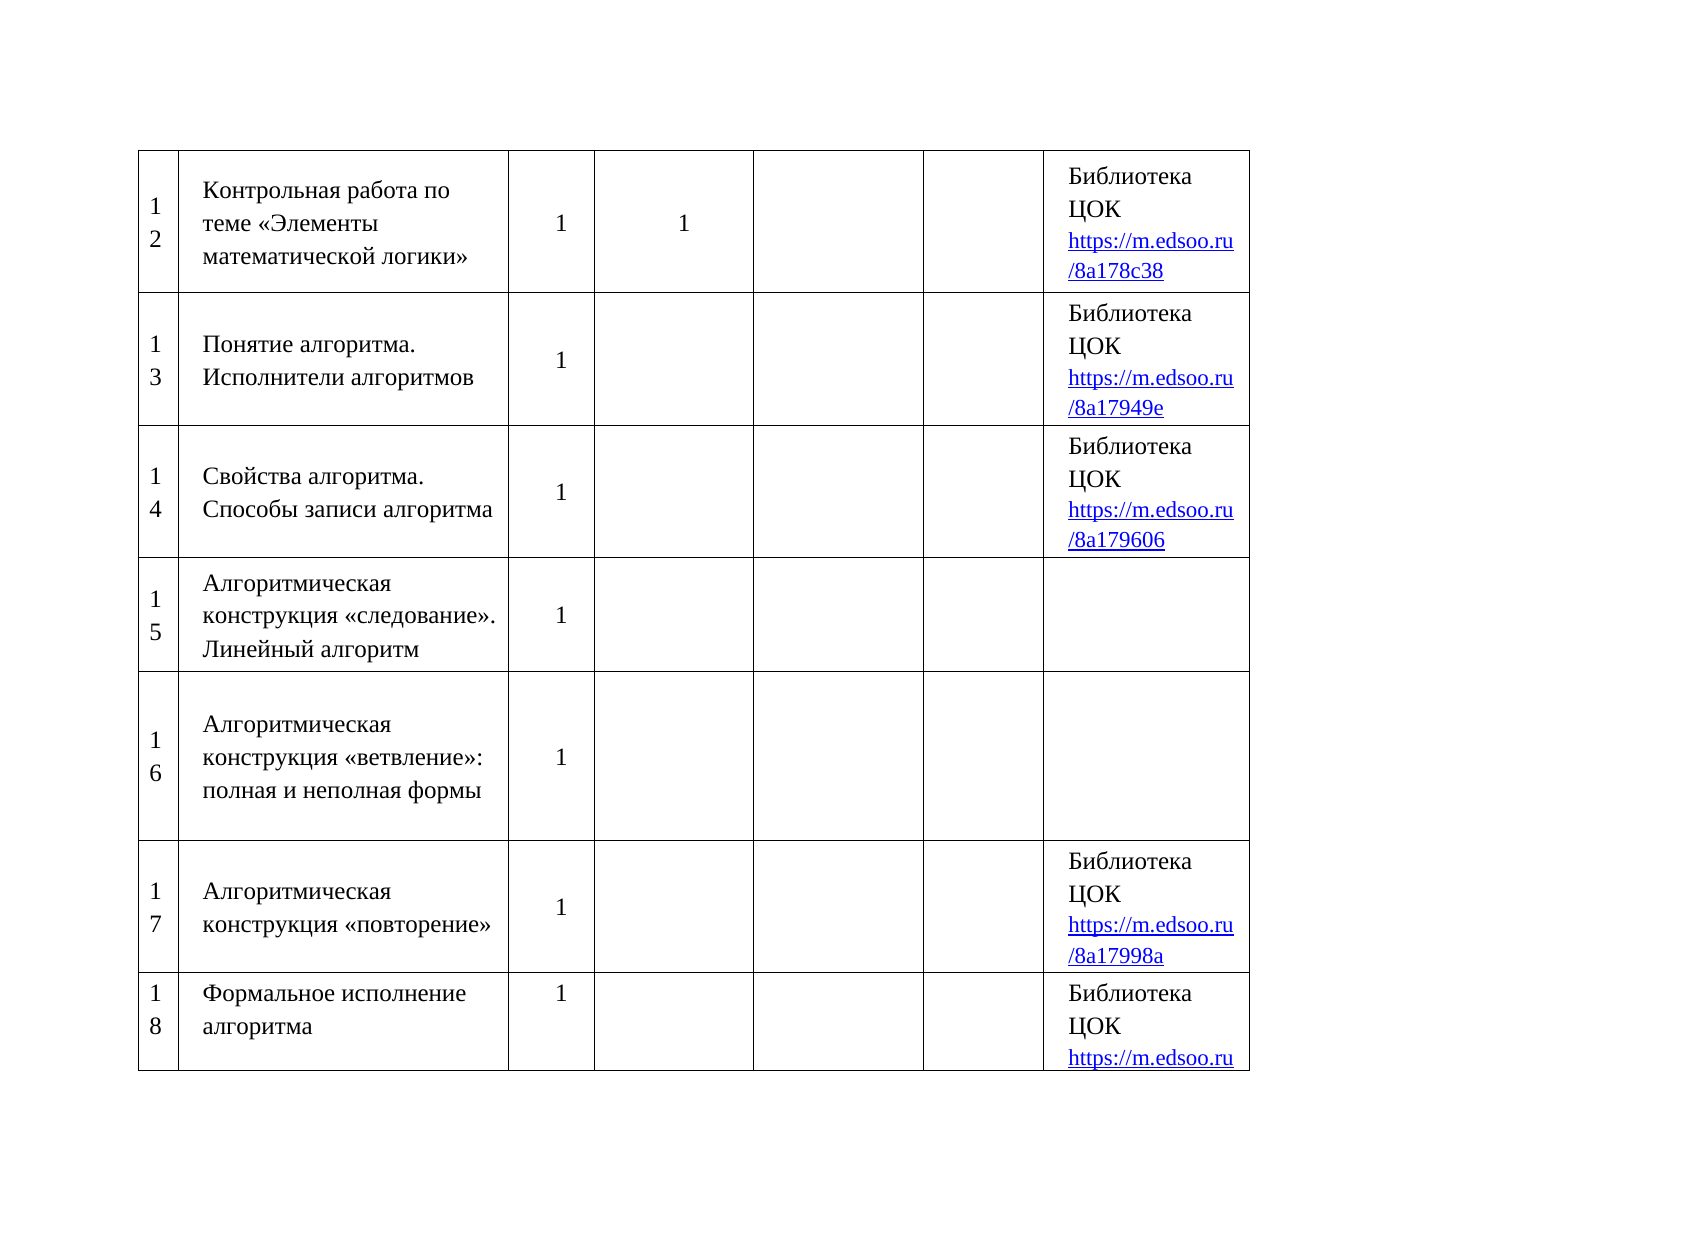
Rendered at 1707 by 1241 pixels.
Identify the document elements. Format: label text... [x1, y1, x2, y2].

table_cell [595, 426, 753, 557]
table_cell 1 [509, 841, 594, 972]
table_cell 1 [509, 558, 594, 671]
table_cell 18 [139, 973, 178, 1070]
table_cell Библиотека ЦОК https://m.edsoo.ru/8a179606 [1044, 426, 1249, 557]
table_cell [595, 973, 753, 1070]
table_cell Понятие алгоритма. Исполнители алгоритмов [179, 293, 508, 424]
table_cell Библиотека ЦОК https://m.edsoo.ru/8a178c38 [1044, 151, 1249, 292]
table_cell [595, 841, 753, 972]
table_cell [595, 558, 753, 671]
table_cell [754, 293, 923, 424]
table_cell [924, 558, 1043, 671]
table_cell Библиотека ЦОК https://m.edsoo.ru/8a17949e [1044, 293, 1249, 424]
table_cell 1 [509, 672, 594, 839]
table_cell Свойства алгоритма. Способы записи алгоритма [179, 426, 508, 557]
table_cell [924, 973, 1043, 1070]
table_cell [754, 841, 923, 972]
table_cell [1044, 672, 1249, 839]
table_cell [595, 672, 753, 839]
table_cell [754, 426, 923, 557]
table_cell Алгоритмическая конструкция «следование». Линейный алгоритм [179, 558, 508, 671]
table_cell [179, 973, 508, 1070]
table_cell [924, 426, 1043, 557]
table_cell [924, 841, 1043, 972]
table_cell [1044, 973, 1249, 1070]
table_cell [595, 293, 753, 424]
table_cell [1044, 558, 1249, 671]
table_cell 1 [595, 151, 753, 292]
table_cell 1 [509, 151, 594, 292]
table_cell Алгоритмическая конструкция «повторение» [179, 841, 508, 972]
table_cell [924, 672, 1043, 839]
table_cell 1 [509, 293, 594, 424]
table_cell 15 [139, 558, 178, 671]
table_cell [754, 973, 923, 1070]
table_cell Контрольная работа по теме «Элементы математической логики» [179, 151, 508, 292]
table_cell 16 [139, 672, 178, 839]
table_cell Библиотека ЦОК https://m.edsoo.ru/8a17998a [1044, 841, 1249, 972]
table_cell Алгоритмическая конструкция «ветвление»: полная и неполная формы [179, 672, 508, 839]
table_cell [754, 151, 923, 292]
table_cell [754, 672, 923, 839]
table_cell 13 [139, 293, 178, 424]
table_cell [924, 293, 1043, 424]
table_cell [924, 151, 1043, 292]
table_cell [754, 558, 923, 671]
table_cell 1 [509, 426, 594, 557]
table_cell 17 [139, 841, 178, 972]
table_cell 14 [139, 426, 178, 557]
table_cell 1 [509, 973, 594, 1070]
table_cell 12 [139, 151, 178, 292]
